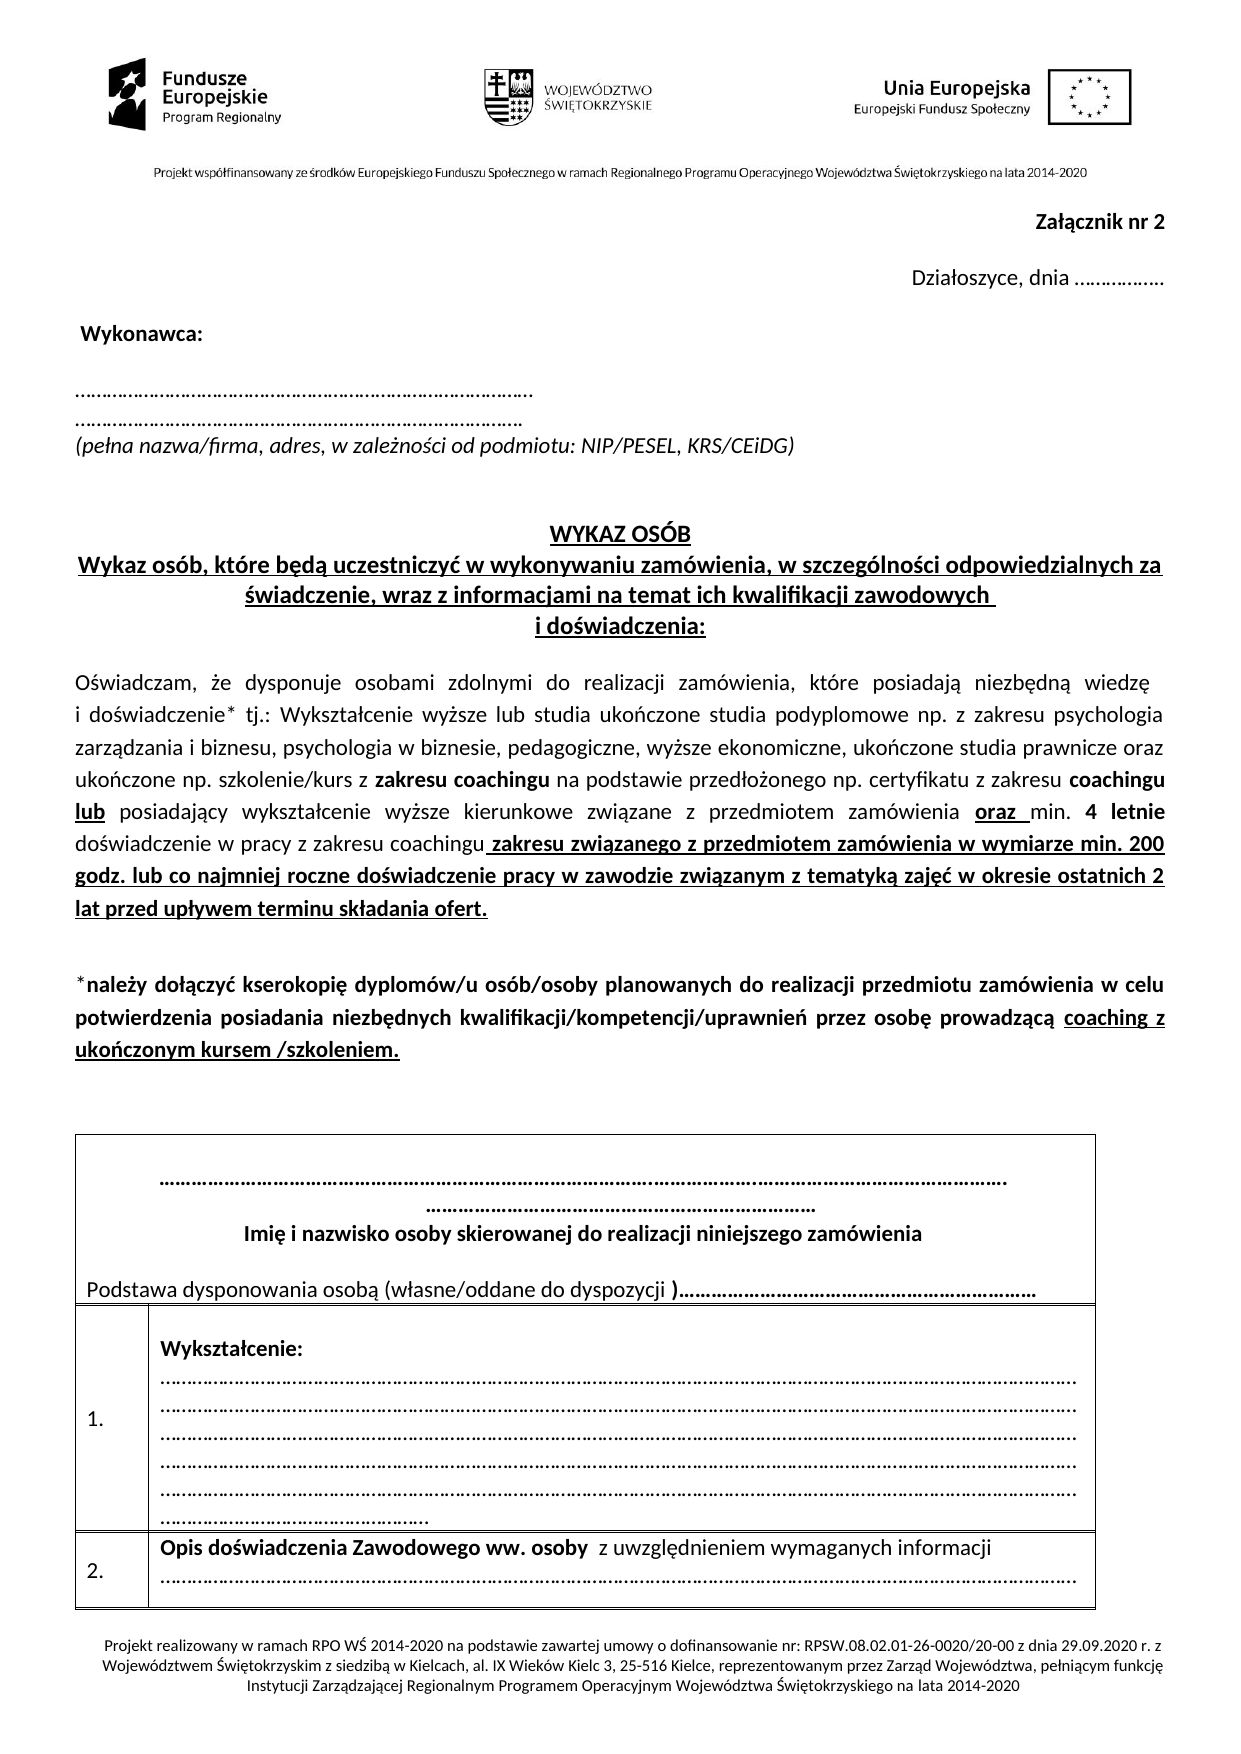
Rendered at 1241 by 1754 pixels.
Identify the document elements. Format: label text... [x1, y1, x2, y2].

list *należy dołączyć kserokopię dyplomów/u osób/osoby planowanych do realizacji przedmiotu zamówienia w celu potwierdzenia posiadania niezbędnych kwalifikacji/kompetencji/uprawnień przez osobę prowadzącą coaching z ukończonym kursem /szkoleniem. [75, 971, 1165, 1063]
table_cell Wykształcenie: ………………………………………………………………………………………………………………………………………………………………………………………………………………………………………………………………………………………………………………………………………………………………………………………………………………………………………………………………………………………………………………………………………………………………………………………………………………………………………………………………………………………………………………………………………………………………………………………………………………………………………………… [149, 1306, 1095, 1530]
table_cell 1. [76, 1306, 148, 1530]
text Wykonawca: [75, 319, 1165, 348]
text Działoszyce, dnia …………….. [75, 263, 1165, 292]
text ………………………………………………………………………………………………………………………………………………………. [75, 376, 545, 432]
text WYKAZ OSÓB [75, 518, 1165, 549]
text (pełna nazwa/firma, adres, w zależności od podmiotu: NIP/PESEL, KRS/CEiDG) [75, 432, 1165, 460]
table_cell 2. [76, 1533, 148, 1607]
text Oświadczam, że dysponuje osobami zdolnymi do realizacji zamówienia, które posiadają niezbędną wiedzę i doświadczenie* tj.: Wykształcenie wyższe lub studia ukończone studia podyplomowe np. z zakresu psychologia zarządzania i biznesu, psychologia w biznesie, pedagogiczne, wyższe ekonomiczne, ukończone studia prawnicze oraz ukończone np. szkolenie/kurs z zakresu coachingu na podstawie przedłożonego np. certyfikatu z zakresu coachingu lub posiadający wykształcenie wyższe kierunkowe związane z przedmiotem zamówienia oraz min. 4 letnie doświadczenie w pracy z zakresu coachingu zakresu związanego z przedmiotem zamówienia w wymiarze min. 200 godz. lub co najmniej roczne doświadczenie pracy w zawodzie związanym z tematyką zajęć w okresie ostatnich 2 lat przed upływem terminu składania ofert. [75, 668, 1165, 886]
text Załącznik nr 2 [75, 207, 1165, 236]
text Wykaz osób, które będą uczestniczyć w wykonywaniu zamówienia, w szczególności odpowiedzialnych za świadczenie, wraz z informacjami na temat ich kwalifikacji zawodowych i doświadczenia: [75, 549, 1165, 640]
table_header ……………………………………………………………………………….……………….……………………………………….……………………………………………………………… Imię i nazwisko osoby skierowanej do realizacji niniejszego zamówienia Podstawa dysponowania osobą (własne/oddane do dyspozycji )………………………………………………………… [76, 1135, 1095, 1303]
picture [75, 43, 1165, 179]
